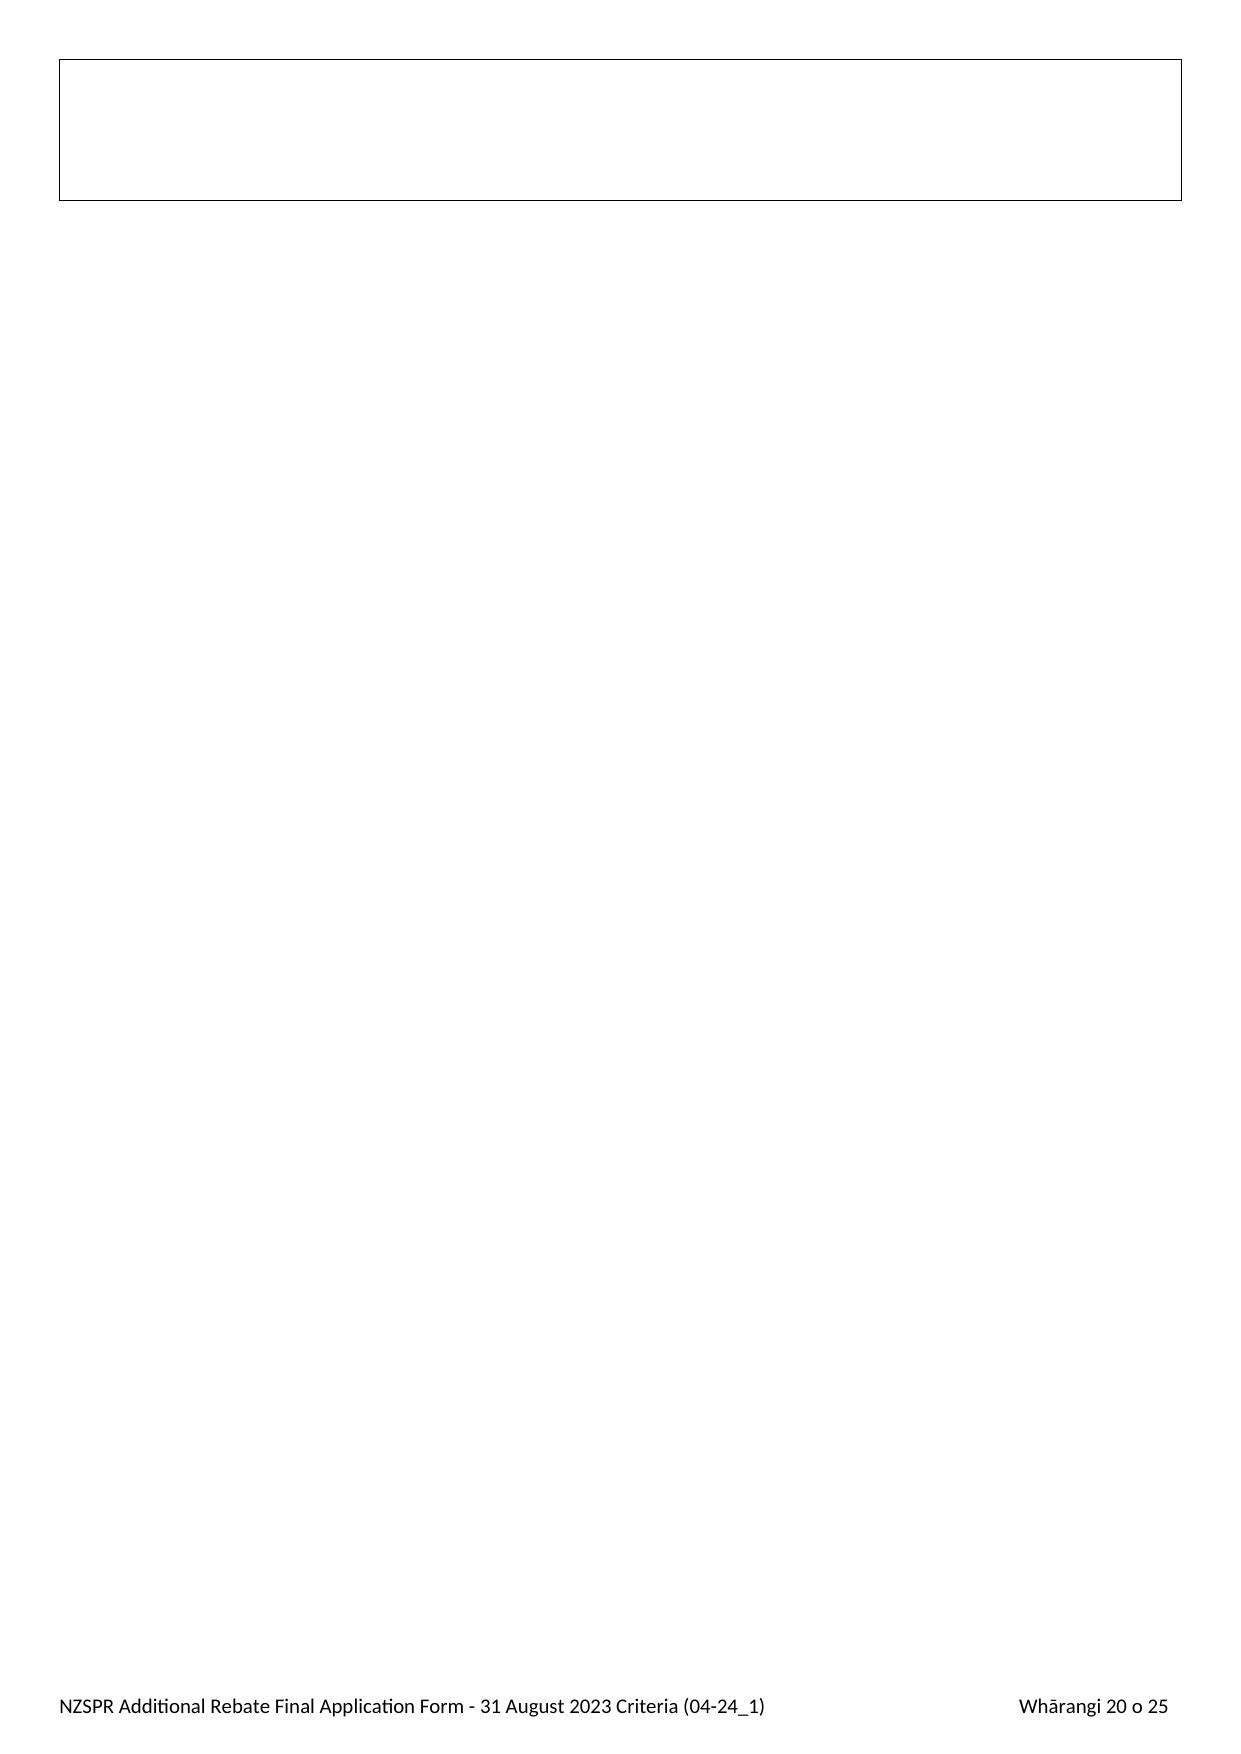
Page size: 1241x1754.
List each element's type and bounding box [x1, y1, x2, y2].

table_cell [60, 60, 1181, 200]
